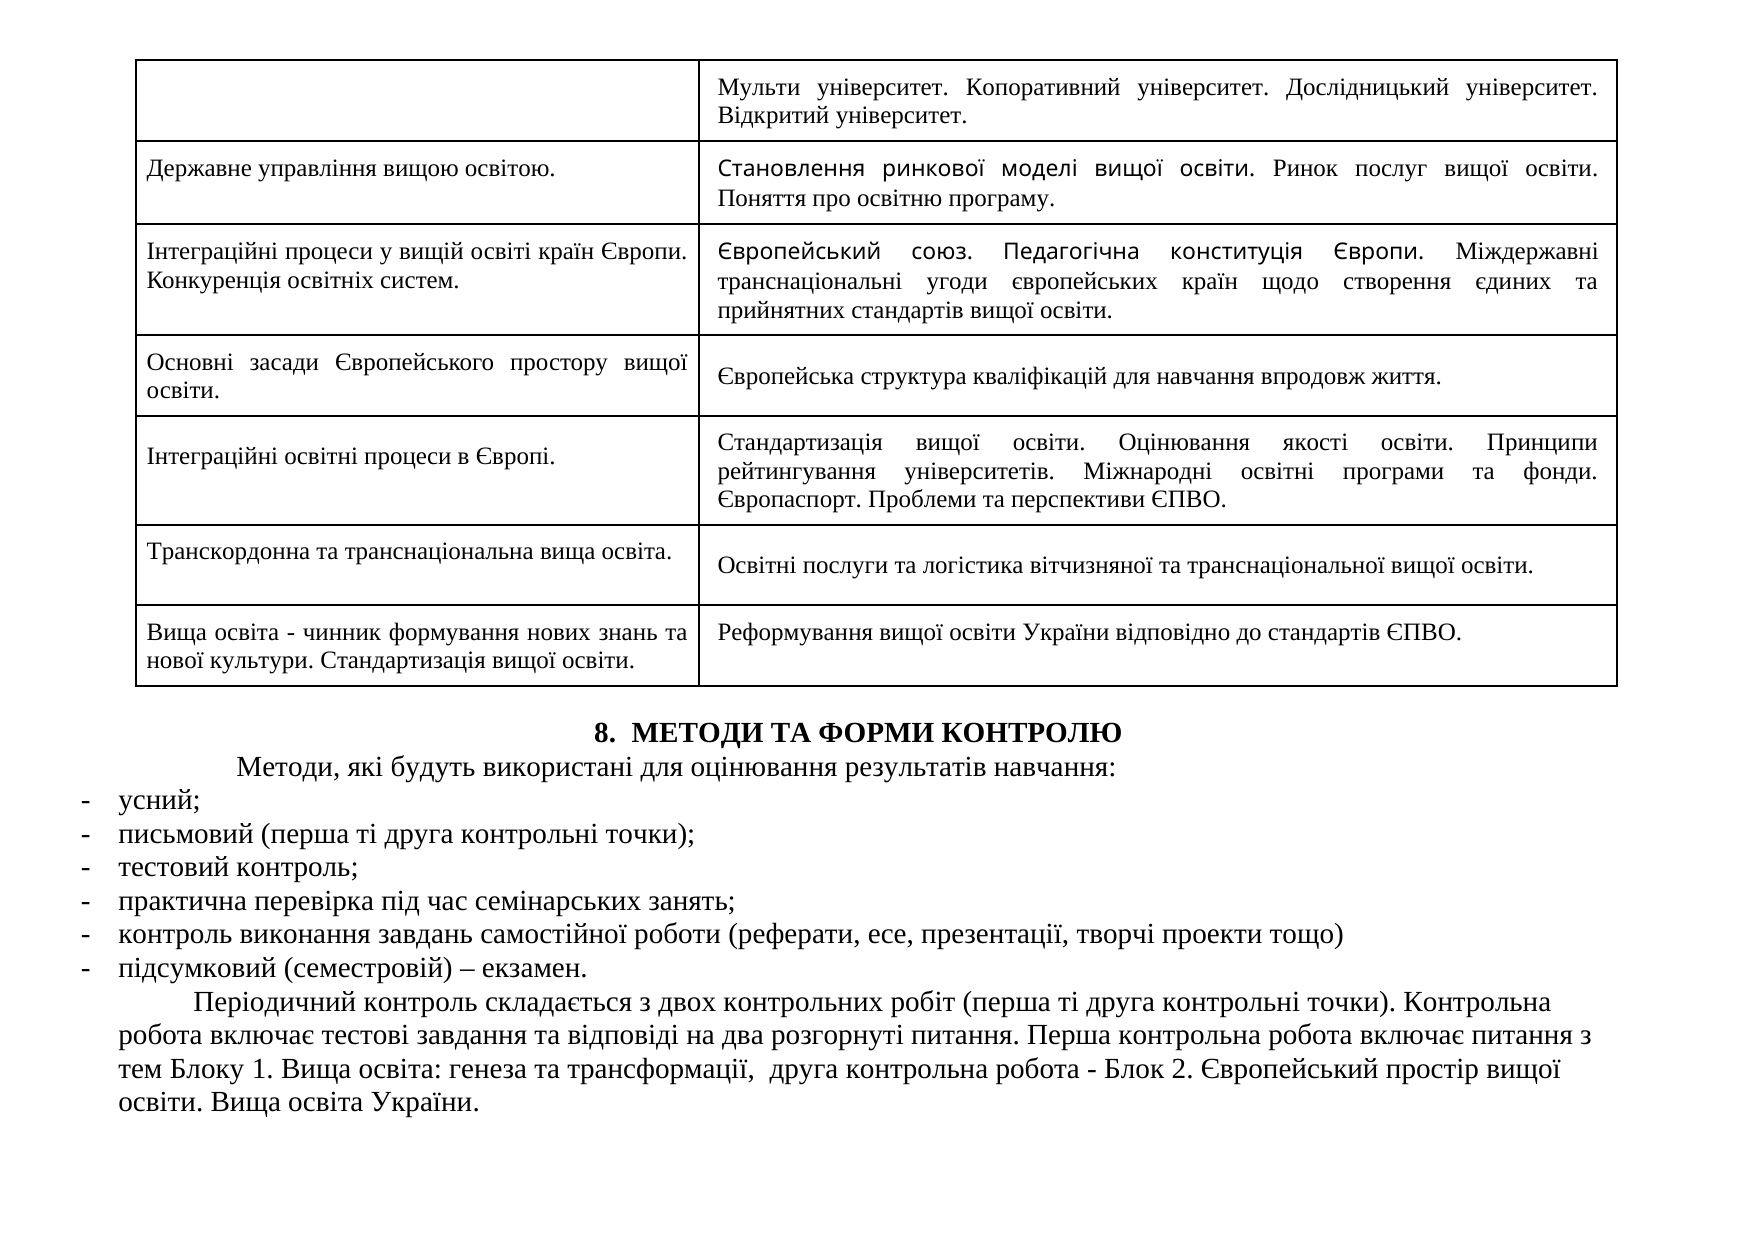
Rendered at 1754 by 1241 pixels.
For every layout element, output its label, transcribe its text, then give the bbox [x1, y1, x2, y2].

list контроль виконання завдань самостійної роботи (реферати, есе, презентації, творчі проекти тощо) [81, 917, 1636, 950]
list МЕТОДИ ТА ФОРМИ КОНТРОЛЮ [81, 715, 1636, 749]
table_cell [137, 61, 698, 139]
list підсумковий (семестровій) – екзамен. [81, 950, 1636, 984]
list усний; [81, 782, 1636, 816]
table_cell Європейська структура кваліфікацій для навчання впродовж життя. [700, 336, 1616, 414]
table_cell Європейський союз. Педагогічна конституція Європи. Міждержавні транснаціональні угоди європейських країн щодо створення єдиних та прийнятних стандартів вищої освіти. [700, 225, 1616, 334]
table_cell Транскордонна та транснаціональна вища освіта. [137, 526, 698, 604]
table_cell Становлення ринкової моделі вищої освіти. Ринок послуг вищої освіти. Поняття про освітню програму. [700, 142, 1616, 222]
text Періодичний контроль складається з двох контрольних робіт (перша ті друга контрольні точки). Контрольна робота включає тестові завдання та відповіді на два розгорнуті питання. Перша контрольна робота включає питання з тем Блоку 1. Вища освіта: генеза та трансформації, друга контрольна робота - Блок 2. Європейський простір вищої освіти. Вища освіта України. [118, 984, 1636, 1118]
list тестовий контроль; [81, 849, 1636, 883]
table_cell Інтеграційні освітні процеси в Європі. [137, 417, 698, 524]
table_cell Вища освіта - чинник формування нових знань та нової культури. Стандартизація вищої освіти. [137, 606, 698, 684]
table_cell Основні засади Європейського простору вищої освіти. [137, 336, 698, 414]
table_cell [700, 61, 1616, 139]
table_cell Інтеграційні процеси у вищій освіті країн Європи. Конкуренція освітніх систем. [137, 225, 698, 334]
table_cell Стандартизація вищої освіти. Оцінювання якості освіти. Принципи рейтингування університетів. Міжнародні освітні програми та фонди. Європаспорт. Проблеми та перспективи ЄПВО. [700, 417, 1616, 524]
text Методи, які будуть використані для оцінювання результатів навчання: [118, 749, 1636, 782]
list письмовий (перша ті друга контрольні точки); [81, 816, 1636, 849]
list практична перевірка під час семінарських занять; [81, 883, 1636, 917]
table_cell Освітні послуги та логістика вітчизняної та транснаціональної вищої освіти. [700, 526, 1616, 604]
table_cell Державне управління вищою освітою. [137, 142, 698, 222]
table_cell Реформування вищої освіти України відповідно до стандартів ЄПВО. [700, 606, 1616, 684]
